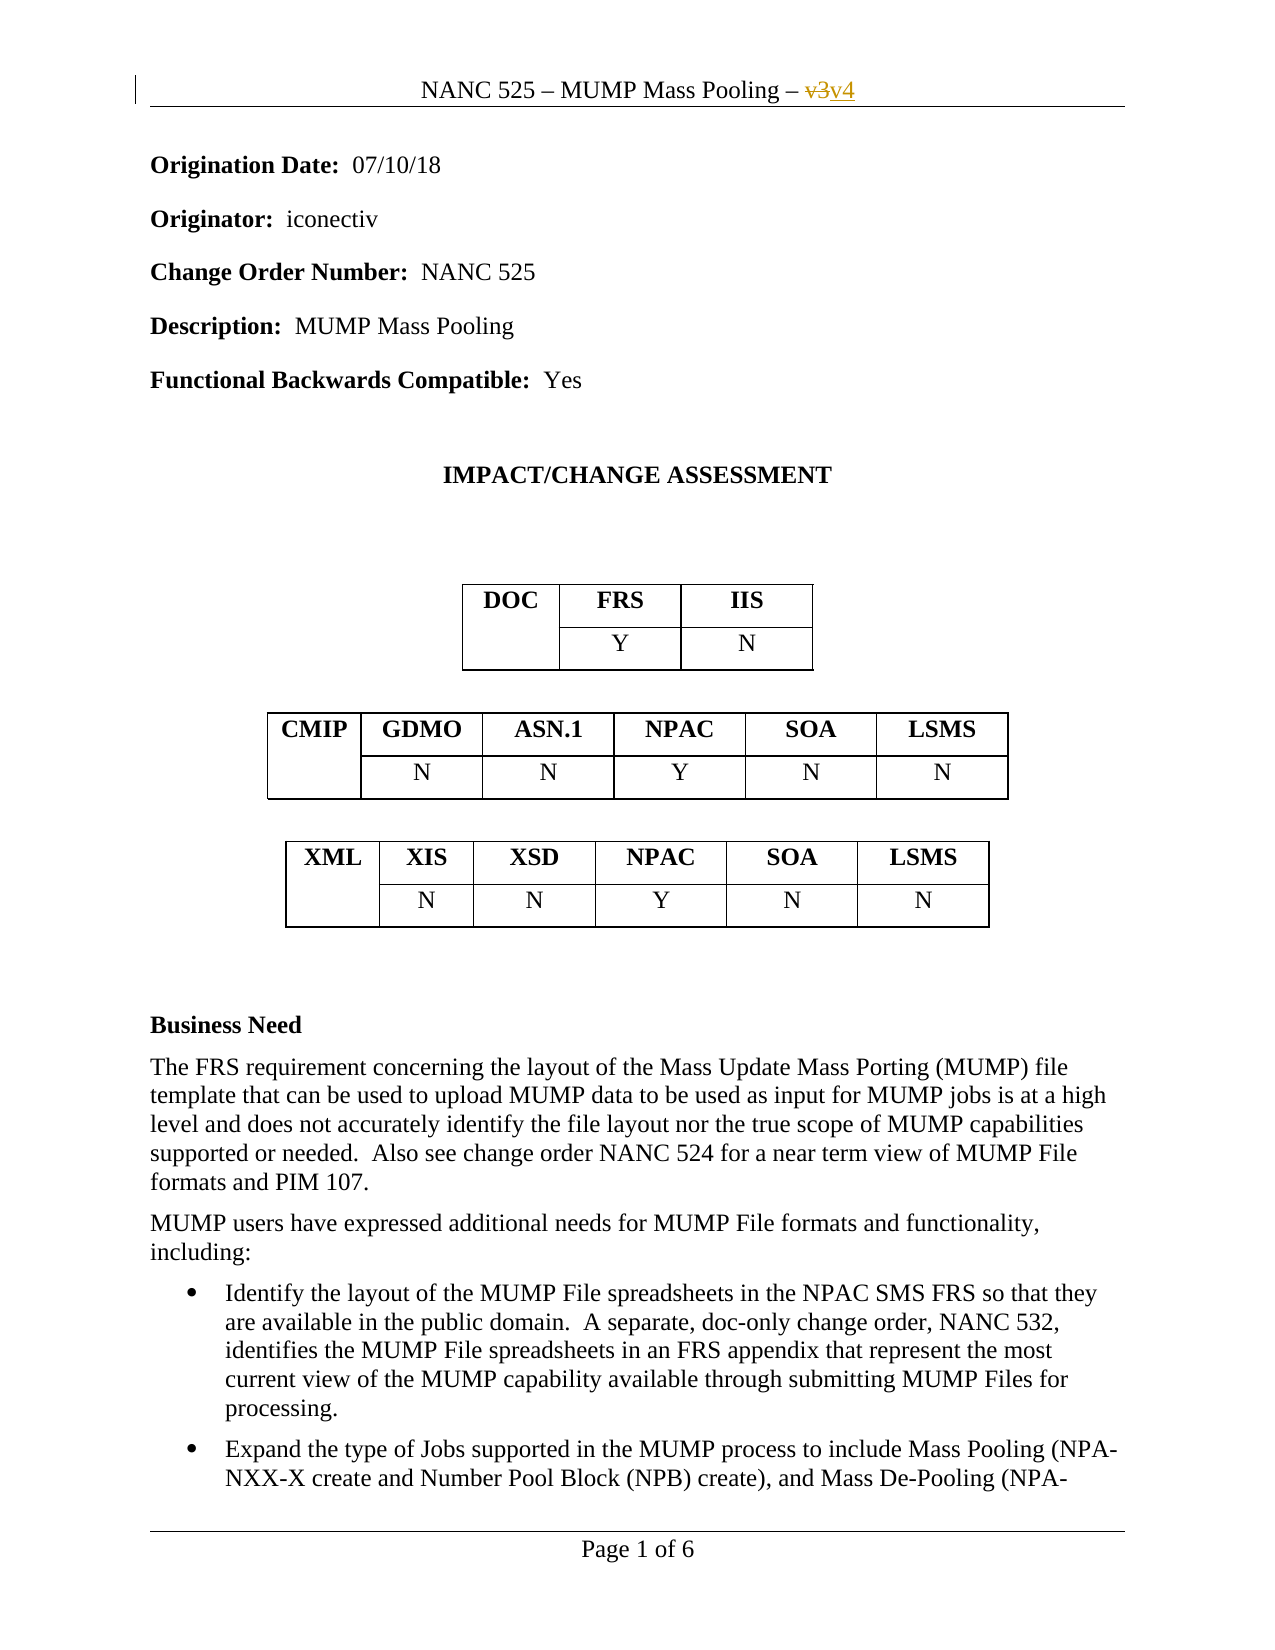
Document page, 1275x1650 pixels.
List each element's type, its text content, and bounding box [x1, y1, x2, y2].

text Business Need [150, 1010, 1125, 1039]
table_header GDMO [362, 714, 482, 755]
table_header XML [287, 842, 379, 926]
table_cell N [877, 757, 1007, 798]
table_cell N [380, 885, 473, 926]
text The FRS requirement concerning the layout of the Mass Update Mass Porting (MUMP) file template that can be used to upload MUMP data to be used as input for MUMP jobs is at a high level and does not accurately identify the file layout nor the true scope of MUMP capabilities supported or needed. Also see change order NANC 524 for a near term view of MUMP File formats and PIM 107. [150, 1052, 1125, 1195]
table_header LSMS [877, 714, 1007, 755]
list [187, 1434, 1125, 1492]
list Identify the layout of the MUMP File spreadsheets in the NPAC SMS FRS so that they are available in the public domain. A separate, doc-only change order, NANC 532, identifies the MUMP File spreadsheets in an FRS appendix that represent the most current view of the MUMP capability available through submitting MUMP Files for processing. [187, 1278, 1125, 1422]
table_header LSMS [858, 842, 988, 883]
table_cell N [682, 628, 812, 669]
text Description: MUMP Mass Pooling [150, 311, 1125, 340]
subtitle Change Order Number: NANC 525 [150, 257, 1125, 286]
table_cell Y [615, 757, 745, 798]
table_header XIS [380, 842, 473, 883]
table_header CMIP [268, 714, 360, 798]
table_cell N [727, 885, 857, 926]
table_cell N [483, 757, 613, 798]
text Originator: iconectiv [150, 204, 1125, 232]
table_header NPAC [615, 714, 745, 755]
table_cell Y [596, 885, 726, 926]
table_header SOA [746, 714, 876, 755]
text Origination Date: 07/10/18 [150, 150, 1125, 179]
text MUMP users have expressed additional needs for MUMP File formats and functionality, including: [150, 1208, 1125, 1265]
table_cell N [474, 885, 595, 926]
table_cell N [746, 757, 876, 798]
text Functional Backwards Compatible: Yes [150, 365, 1125, 394]
table_cell N [362, 757, 482, 798]
table_header IIS [682, 585, 812, 627]
table_header XSD [474, 842, 595, 883]
table_header SOA [727, 842, 857, 883]
table_header FRS [560, 585, 680, 627]
table_cell N [858, 885, 988, 926]
table_header ASN.1 [483, 714, 613, 755]
table_cell Y [560, 628, 680, 669]
table_header DOC [463, 585, 559, 669]
text IMPACT/CHANGE ASSESSMENT [150, 460, 1125, 489]
table_header NPAC [596, 842, 726, 883]
